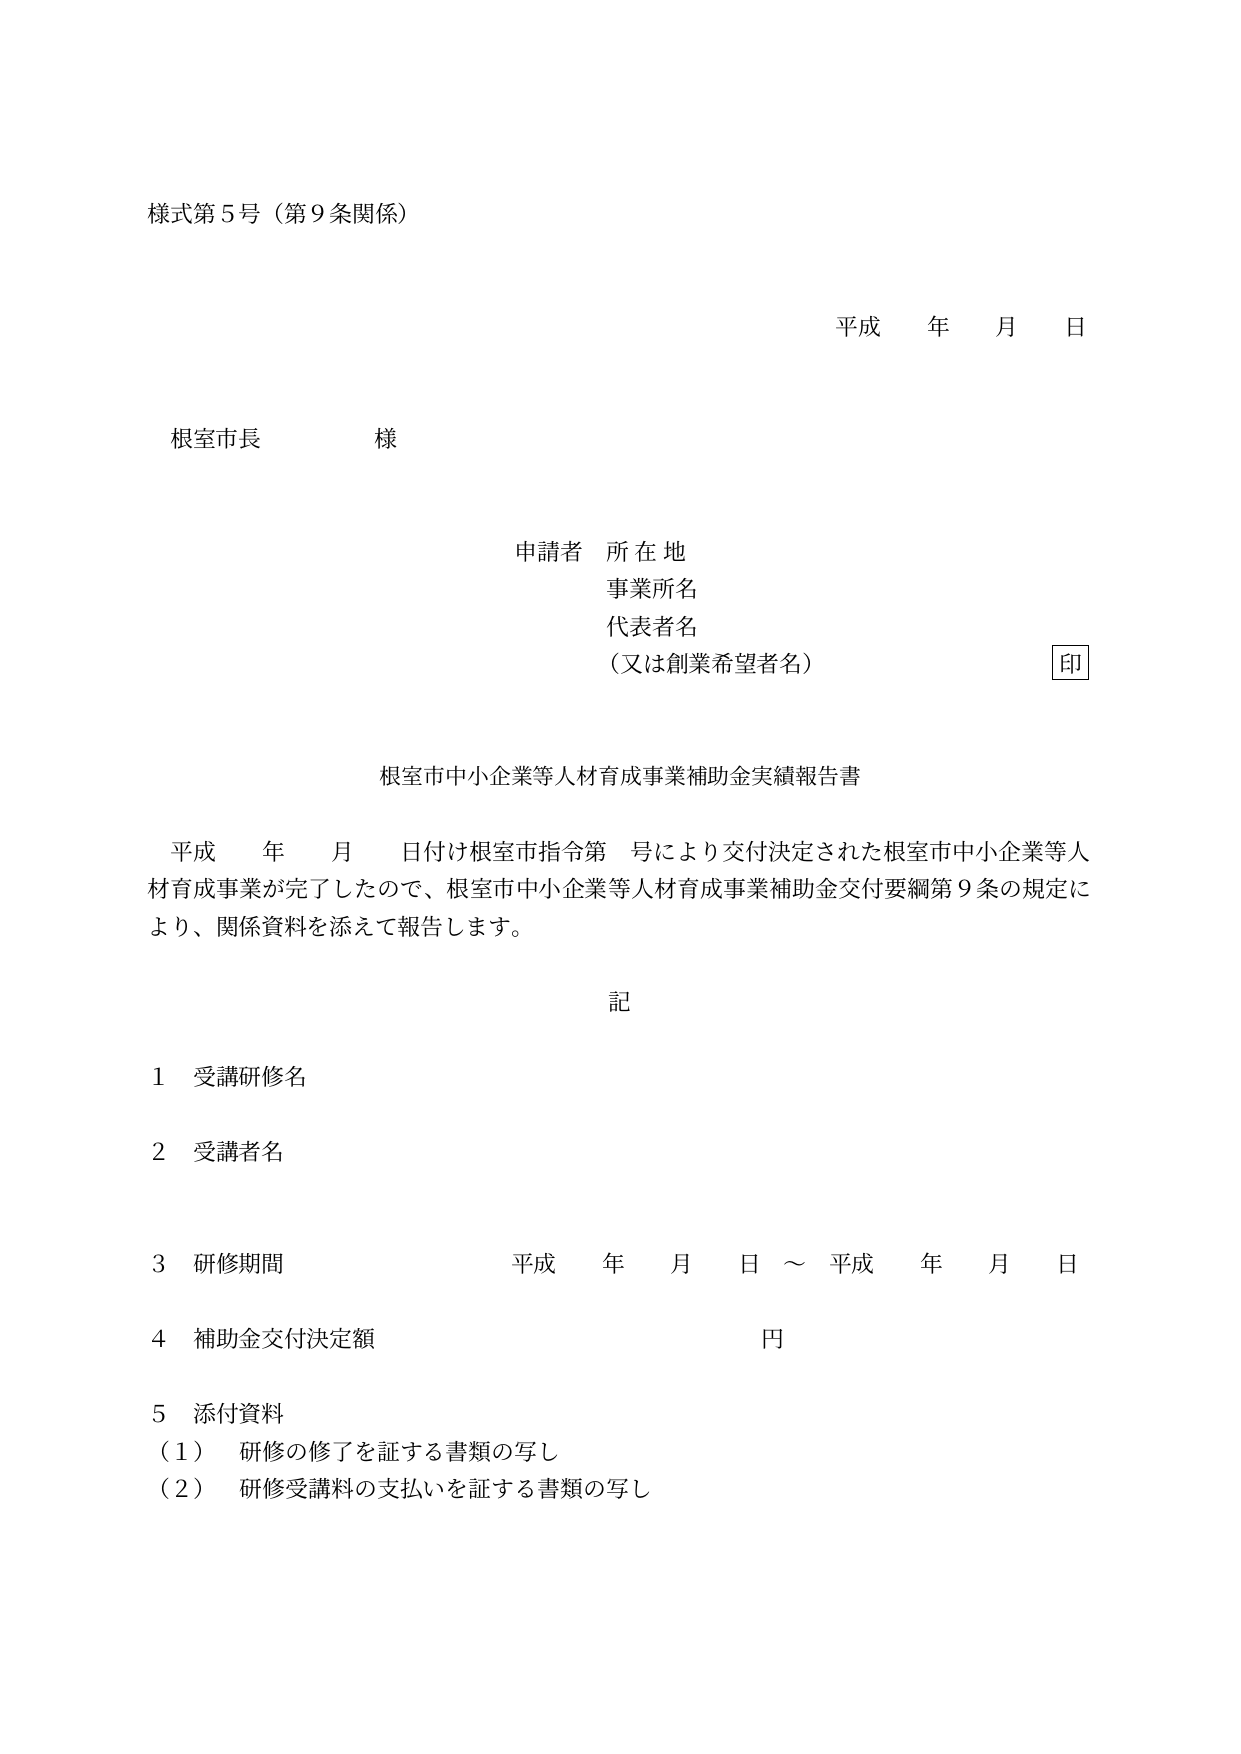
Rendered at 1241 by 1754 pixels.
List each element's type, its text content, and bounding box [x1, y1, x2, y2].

text 平成 年 月 日 [148, 306, 1092, 344]
text （１） 研修の修了を証する書類の写し [148, 1431, 1092, 1469]
text 代表者名 [148, 606, 1092, 644]
text 平成 年 月 日付け根室市指令第 号により交付決定された根室市中小企業等人材育成事業が完了したので、根室市中小企業等人材育成事業補助金交付要綱第９条の規定により、関係資料を添えて報告します。 [148, 831, 1092, 944]
text ３ 研修期間 平成 年 月 日 ～ 平成 年 月 日 [148, 1244, 1092, 1281]
text （２） 研修受講料の支払いを証する書類の写し [148, 1469, 1092, 1506]
text ５ 添付資料 [148, 1394, 1092, 1431]
text ２ 受講者名 [148, 1131, 1092, 1169]
text 申請者 所在地 [148, 531, 1092, 569]
text １ 受講研修名 [148, 1056, 1092, 1094]
text 根室市長 様 [148, 419, 1092, 456]
text 事業所名 [148, 569, 1092, 606]
text ４ 補助金交付決定額 円 [148, 1319, 1092, 1356]
text （又は創業希望者名） 印 [148, 644, 1092, 681]
text 記 [148, 981, 1092, 1019]
text 根室市中小企業等人材育成事業補助金実績報告書 [148, 756, 1092, 794]
text 様式第５号（第９条関係） [148, 194, 1092, 231]
